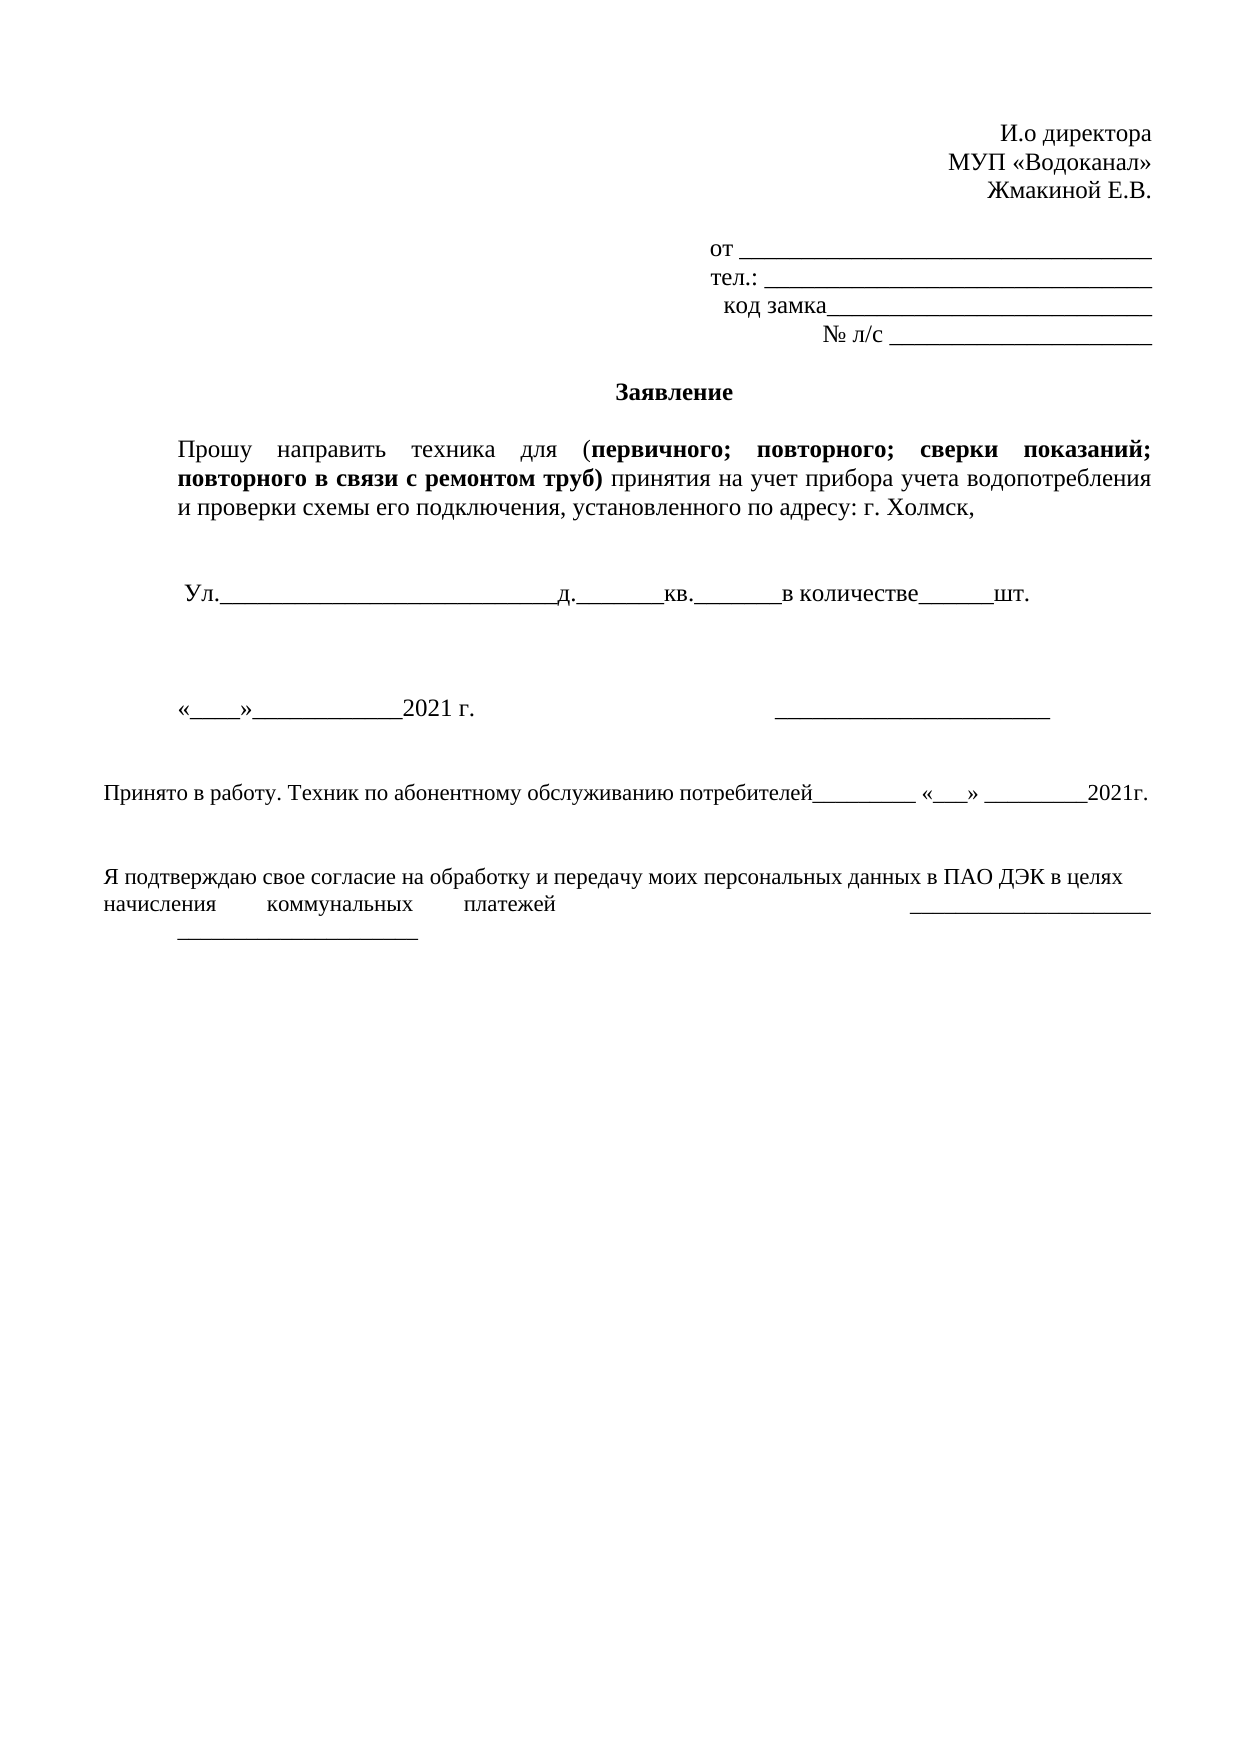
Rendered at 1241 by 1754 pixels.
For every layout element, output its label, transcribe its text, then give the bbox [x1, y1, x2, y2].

text Я подтверждаю свое согласие на обработку и передачу моих персональных данных в ПАО ДЭК в целях [103, 863, 1152, 889]
text № л/с _____________________ [693, 319, 1152, 348]
text от _________________________________ тел.: _______________________________ [177, 233, 1152, 291]
text Заявление [177, 377, 1171, 406]
text Ул.___________________________д._______кв._______в количестве______шт. [177, 578, 1152, 607]
text Жмакиной Е.В. [177, 176, 1152, 204]
text МУП «Водоканал» [177, 147, 1152, 176]
text «____»____________2021 г. ______________________ [177, 693, 1152, 722]
text Принято в работу. Техник по абонентному обслуживанию потребителей_________ «___» _________2021г. [103, 779, 1152, 806]
text И.о директора [177, 118, 1152, 147]
text код замка__________________________ [177, 291, 1152, 319]
text Прошу направить техника для (первичного; повторного; сверки показаний; повторного в связи с ремонтом труб) принятия на учет прибора учета водопотребления и проверки схемы его подключения, установленного по адресу: г. Холмск, [177, 434, 1152, 521]
text начисления коммунальных платежей _____________________ _____________________ [103, 889, 1152, 942]
